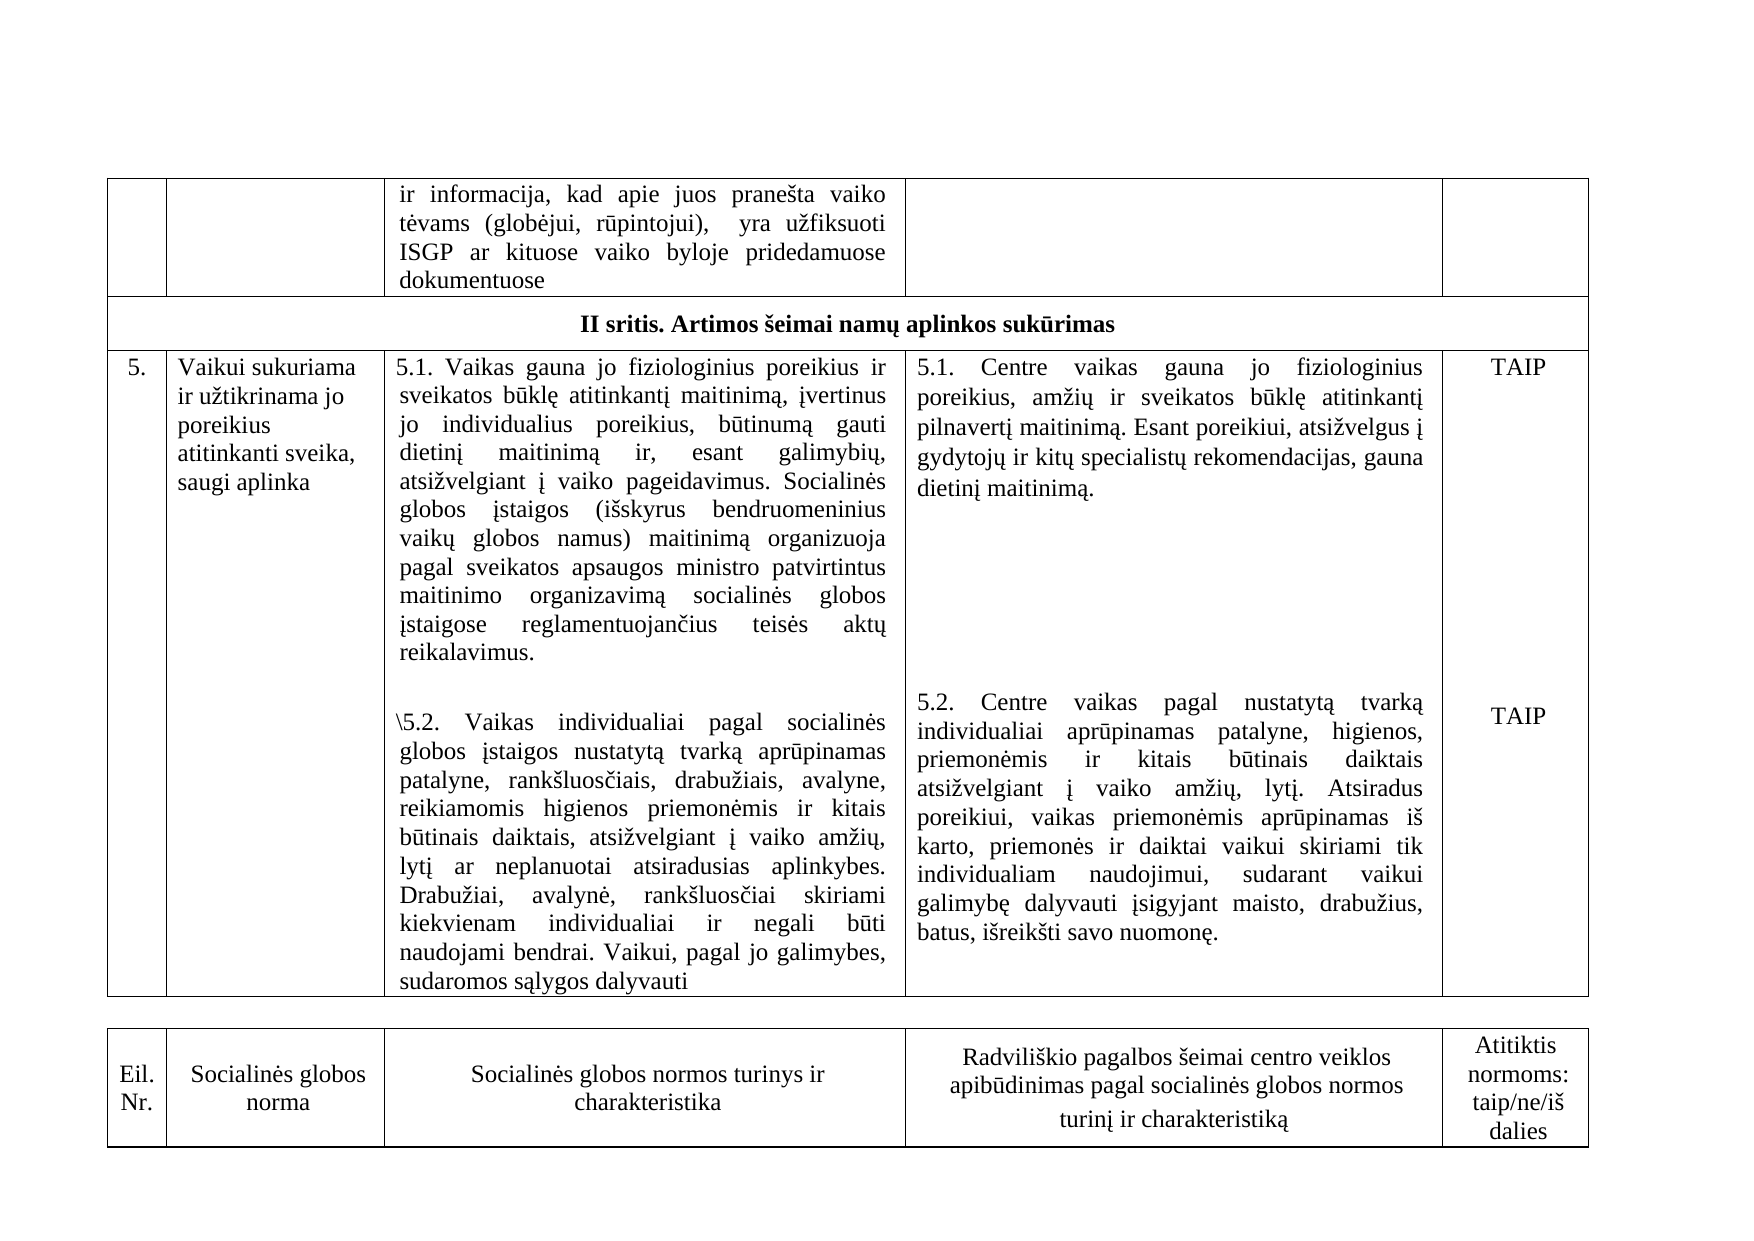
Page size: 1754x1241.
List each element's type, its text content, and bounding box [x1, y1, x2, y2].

table_cell [108, 179, 166, 296]
table_cell II sritis. Artimos šeimai namų aplinkos sukūrimas [108, 297, 1588, 350]
table_header Radviliškio pagalbos šeimai centro veiklos apibūdinimas pagal socialinės globos normos turinį ir charakteristiką [906, 1029, 1442, 1146]
table_cell [906, 179, 1442, 296]
table_cell Vaikui sukuriama ir užtikrinama jo poreikius atitinkanti sveika, saugi aplinka [167, 351, 384, 996]
table_cell TAIP TAIP [1443, 351, 1588, 996]
table_cell 5.1. Centre vaikas gauna jo fiziologinius poreikius, amžių ir sveikatos būklę atitinkantį pilnavertį maitinimą. Esant poreikiui, atsižvelgus į gydytojų ir kitų specialistų rekomendacijas, gauna dietinį maitinimą. 5.2. Centre vaikas pagal nustatytą tvarką individualiai aprūpinamas patalyne, higienos, priemonėmis ir kitais būtinais daiktais atsižvelgiant į vaiko amžių, lytį. Atsiradus poreikiui, vaikas priemonėmis aprūpinamas iš karto, priemonės ir daiktai vaikui skiriami tik individualiam naudojimui, sudarant vaikui galimybę dalyvauti įsigyjant maisto, drabužius, batus, išreikšti savo nuomonę. [906, 351, 1442, 996]
table_cell [1443, 179, 1588, 296]
table_header Atitiktis normoms: taip/ne/iš dalies [1443, 1029, 1588, 1146]
table_cell 5.1. Vaikas gauna jo fiziologinius poreikius ir sveikatos būklę atitinkantį maitinimą, įvertinus jo individualius poreikius, būtinumą gauti dietinį maitinimą ir, esant galimybių, atsižvelgiant į vaiko pageidavimus. Socialinės globos įstaigos (išskyrus bendruomeninius vaikų globos namus) maitinimą organizuoja pagal sveikatos apsaugos ministro patvirtintus maitinimo organizavimą socialinės globos įstaigose reglamentuojančius teisės aktų reikalavimus. \5.2. Vaikas individualiai pagal socialinės globos įstaigos nustatytą tvarką aprūpinamas patalyne, rankšluosčiais, drabužiais, avalyne, reikiamomis higienos priemonėmis ir kitais būtinais daiktais, atsižvelgiant į vaiko amžių, lytį ar neplanuotai atsiradusias aplinkybes. Drabužiai, avalynė, rankšluosčiai skiriami kiekvienam individualiai ir negali būti naudojami bendrai. Vaikui, pagal jo galimybes, sudaromos sąlygos dalyvauti [385, 351, 905, 996]
table_header Eil. Nr. [108, 1029, 166, 1146]
table_header Socialinės globos normos turinys ir charakteristika [385, 1029, 905, 1146]
table_cell 5. [108, 351, 166, 996]
table_cell [167, 179, 384, 296]
table_header Socialinės globos norma [167, 1029, 384, 1146]
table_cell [385, 179, 905, 296]
